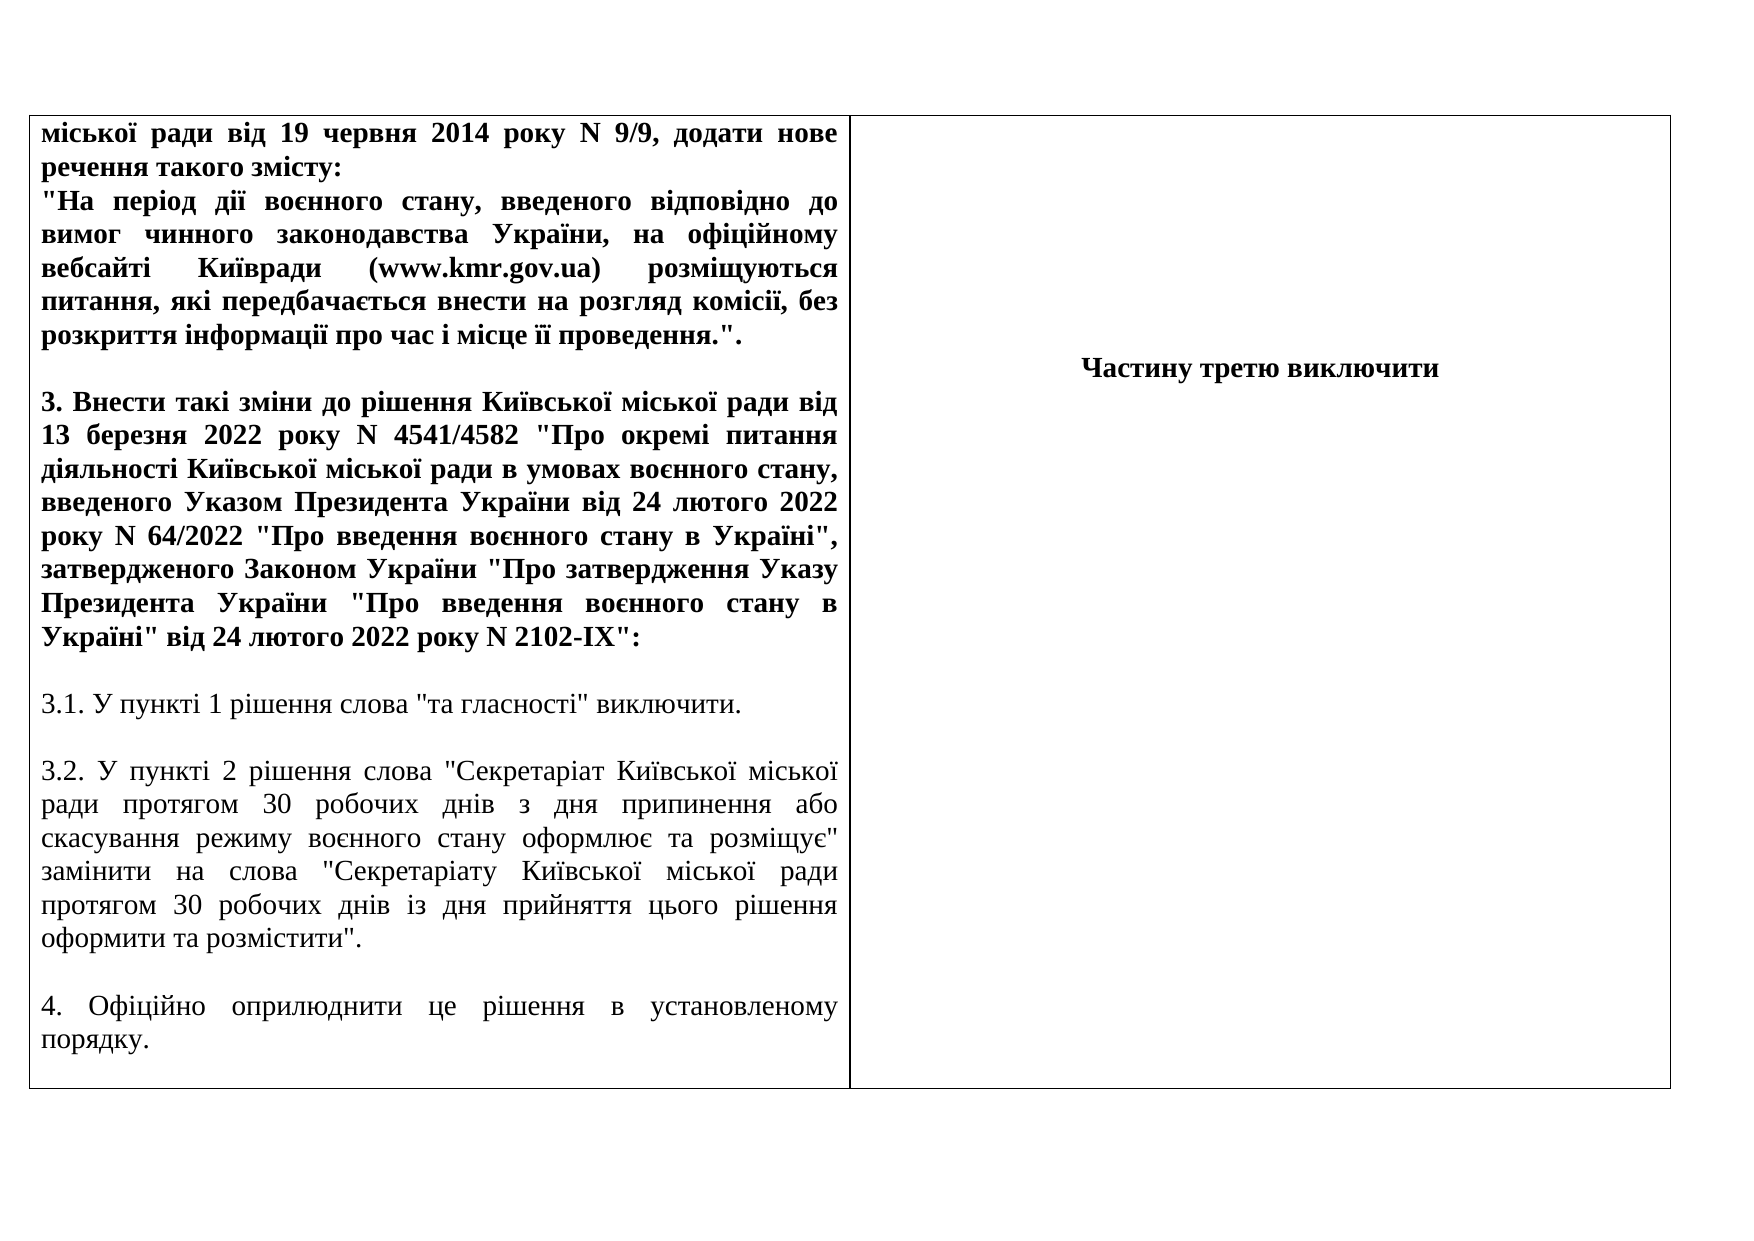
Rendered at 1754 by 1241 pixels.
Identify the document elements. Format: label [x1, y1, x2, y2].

table_cell [851, 116, 1670, 1088]
table_cell [30, 116, 849, 1088]
